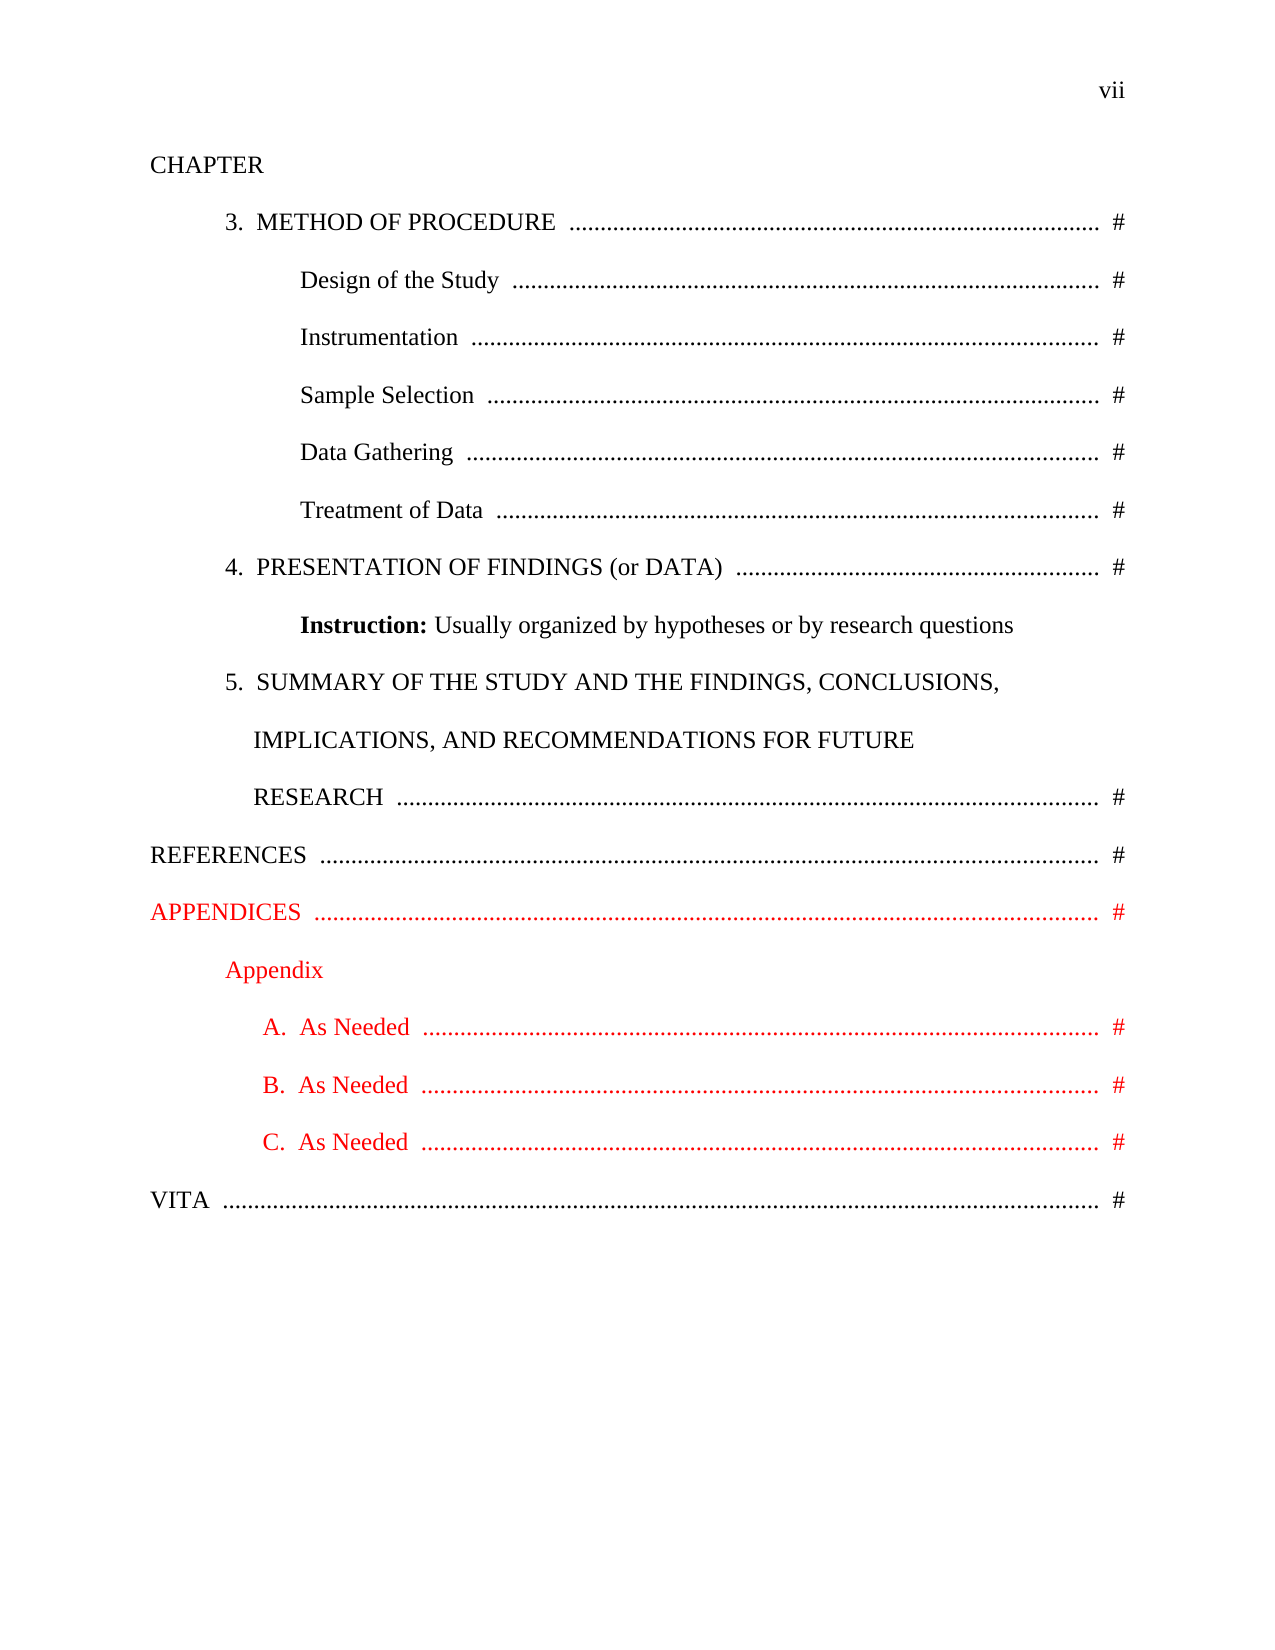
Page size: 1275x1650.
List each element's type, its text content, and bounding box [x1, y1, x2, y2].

text CHAPTER [150, 150, 1125, 179]
text Instrumentation # [225, 322, 1125, 351]
text REFERENCES # [150, 840, 1125, 869]
text A. As Needed # [262, 1012, 1125, 1041]
text 3. METHOD OF PROCEDURE # [150, 207, 1125, 236]
text 4. PRESENTATION OF FINDINGS (or DATA) # [150, 552, 1125, 581]
text Instruction: Usually organized by hypotheses or by research questions [225, 610, 1125, 639]
text VITA # [150, 1185, 1125, 1214]
text 5. SUMMARY OF THE STUDY AND THE FINDINGS, CONCLUSIONS, [150, 667, 1125, 696]
text Sample Selection # [225, 380, 1125, 409]
text B. As Needed # [262, 1070, 1125, 1099]
text Design of the Study # [225, 265, 1125, 294]
text IMPLICATIONS, AND RECOMMENDATIONS FOR FUTURE [253, 725, 1125, 754]
text Appendix [150, 955, 1125, 984]
text Treatment of Data # [225, 495, 1125, 524]
text RESEARCH # [253, 782, 1125, 811]
text Data Gathering # [225, 437, 1125, 466]
text C. As Needed # [262, 1127, 1125, 1156]
text APPENDICES # [150, 897, 1125, 926]
